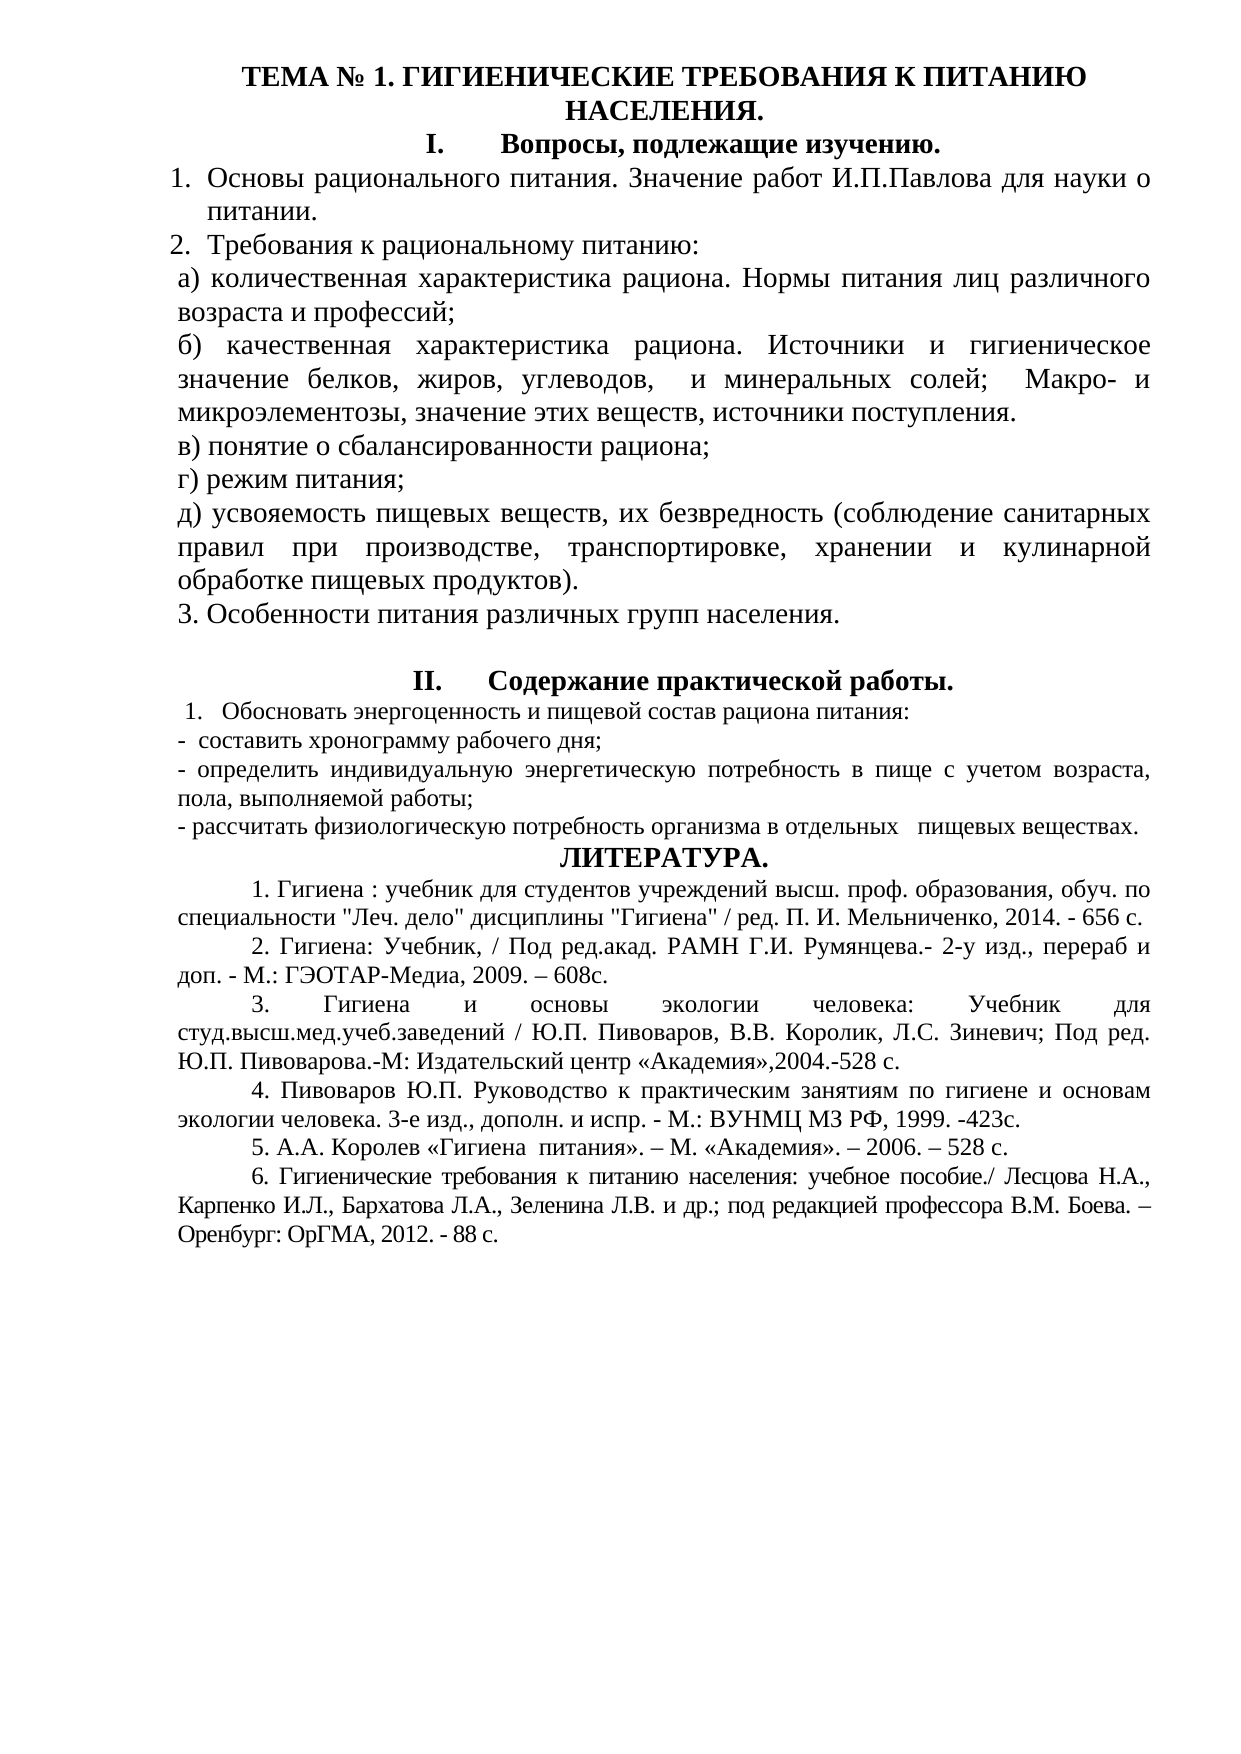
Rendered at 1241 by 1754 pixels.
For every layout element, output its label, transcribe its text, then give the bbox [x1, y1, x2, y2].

title ТЕМА № 1. ГИГИЕНИЧЕСКИЕ ТРЕБОВАНИЯ К ПИТАНИЮ НАСЕЛЕНИЯ. [177, 59, 1152, 126]
text 1. Обосновать энергоценность и пищевой состав рациона питания: [184, 696, 1152, 725]
text - рассчитать физиологическую потребность организма в отдельных пищевых веществах. [177, 811, 1152, 840]
text 2. Требования к рациональному питанию: [169, 227, 1152, 260]
text в) понятие о сбалансированности рациона; [177, 428, 1152, 462]
text г) режим питания; [177, 462, 1152, 495]
text 1. Гигиена : учебник для студентов учреждений высш. проф. образования, обуч. по специальности "Леч. дело" дисциплины "Гигиена" / ред. П. И. Мельниченко, 2014. - 656 с. [177, 874, 1152, 931]
text - составить хронограмму рабочего дня; [177, 725, 1152, 754]
text д) усвояемость пищевых веществ, их безвредность (соблюдение санитарных правил при производстве, транспортировке, хранении и кулинарной обработке пищевых продуктов). [177, 495, 1152, 596]
text б) качественная характеристика рациона. Источники и гигиеническое значение белков, жиров, углеводов, и минеральных солей; Макро- и микроэлементозы, значение этих веществ, источники поступления. [177, 327, 1152, 428]
text 3. Гигиена и основы экологии человека: Учебник для студ.высш.мед.учеб.заведений / Ю.П. Пивоваров, В.В. Королик, Л.С. Зиневич; Под ред. Ю.П. Пивоварова.-М: Издательский центр «Академия»,2004.-528 с. [177, 989, 1152, 1075]
text I. Вопросы, подлежащие изучению. [215, 126, 1152, 160]
text 3. Особенности питания различных групп населения. [177, 596, 1152, 629]
text 4. Пивоваров Ю.П. Руководство к практическим занятиям по гигиене и основам экологии человека. 3-е изд., дополн. и испр. - М.: ВУНМЦ МЗ РФ, 1999. -423с. [177, 1075, 1152, 1132]
text II. Содержание практической работы. [215, 663, 1152, 696]
text 5. А.А. Королев «Гигиена питания». – М. «Академия». – 2006. – 528 с. [177, 1132, 1152, 1161]
text 6. Гигиенические требования к питанию населения: учебное пособие./ Лесцова Н.А., Карпенко И.Л., Бархатова Л.А., Зеленина Л.В. и др.; под редакцией профессора В.М. Боева. – Оренбург: ОрГМА, 2012. - 88 с. [177, 1161, 1152, 1247]
text 2. Гигиена: Учебник, / Под ред.акад. РАМН Г.И. Румянцева.- 2-у изд., перераб и доп. - М.: ГЭОТАР-Медиа, 2009. – 608с. [177, 931, 1152, 989]
text а) количественная характеристика рациона. Нормы питания лиц различного возраста и профессий; [177, 260, 1152, 327]
text - определить индивидуальную энергетическую потребность в пище с учетом возраста, пола, выполняемой работы; [177, 754, 1152, 811]
text 1. Основы рационального питания. Значение работ И.П.Павлова для науки о питании. [169, 160, 1152, 227]
text ЛИТЕРАТУРА. [177, 840, 1152, 874]
